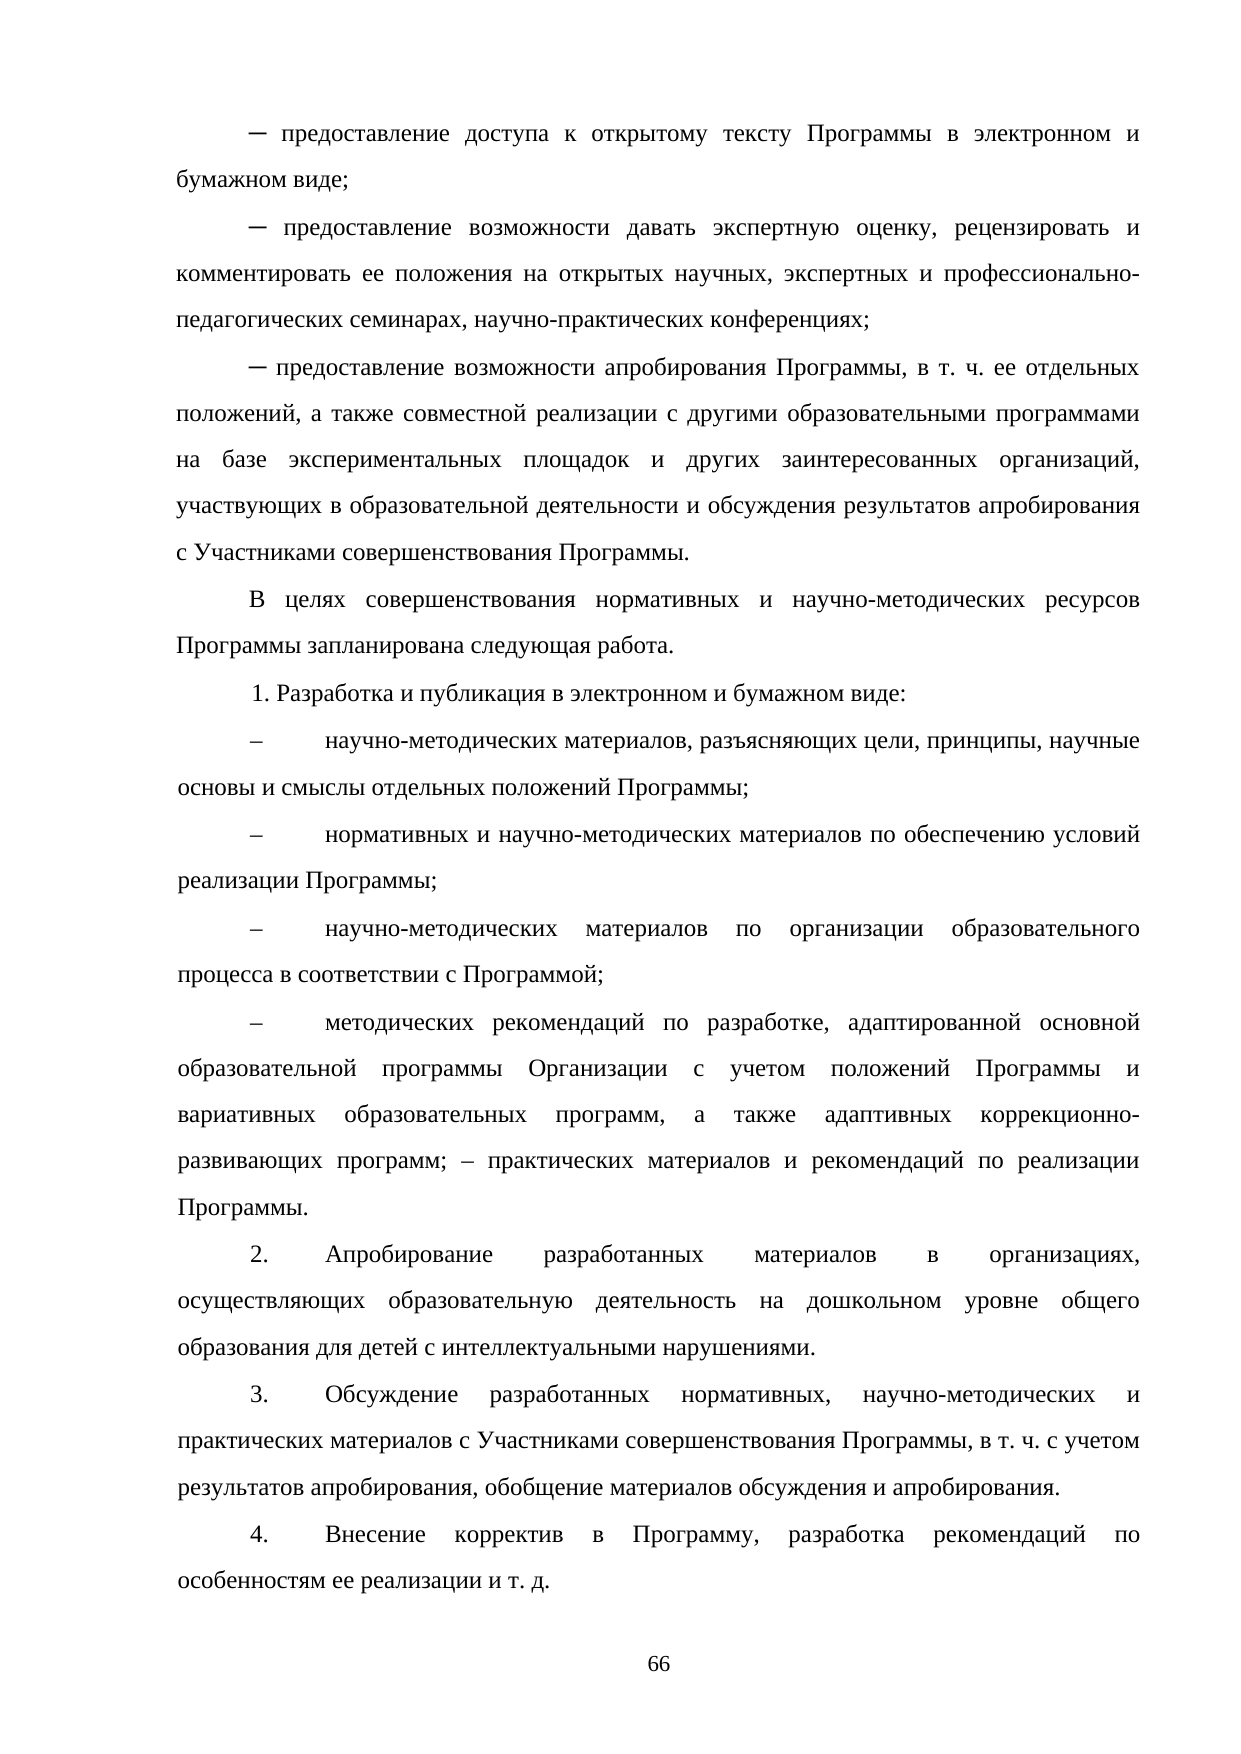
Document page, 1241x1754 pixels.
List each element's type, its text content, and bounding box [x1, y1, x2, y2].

list Апробирование разработанных материалов в организациях, осуществляющих образовательную деятельность на дошкольном уровне общего образования для детей с интеллектуальными нарушениями. [177, 1239, 1141, 1361]
list научно-методических материалов, разъясняющих цели, принципы, научные основы и смыслы отдельных положений Программы; [177, 726, 1141, 801]
text ─ предоставление возможности давать экспертную оценку, рецензировать и комментировать ее положения на открытых научных, экспертных и профессионально-педагогических семинарах, научно-практических конференциях; [176, 212, 1141, 333]
text ─ предоставление возможности апробирования Программы, в т. ч. ее отдельных положений, а также совместной реализации с другими образовательными программами на базе экспериментальных площадок и других заинтересованных организаций, участвующих в образовательной деятельности и обсуждения результатов апробирования с Участниками совершенствования Программы. [176, 352, 1141, 566]
list Обсуждение разработанных нормативных, научно-методических и практических материалов с Участниками совершенствования Программы, в т. ч. с учетом результатов апробирования, обобщение материалов обсуждения и апробирования. [177, 1379, 1141, 1501]
list методических рекомендаций по разработке, адаптированной основной образовательной программы Организации с учетом положений Программы и вариативных образовательных программ, а также адаптивных коррекционно-развивающих программ; – практических материалов и рекомендаций по реализации Программы. [177, 1007, 1141, 1221]
list научно-методических материалов по организации образовательного процесса в соответствии с Программой; [177, 913, 1141, 988]
list нормативных и научно-методических материалов по обеспечению условий реализации Программы; [177, 819, 1141, 894]
text 1. Разработка и публикация в электронном и бумажном виде: [251, 678, 1141, 707]
text ─ предоставление доступа к открытому тексту Программы в электронном и бумажном виде; [176, 118, 1141, 193]
list Внесение корректив в Программу, разработка рекомендаций по особенностям ее реализации и т. д. [177, 1519, 1141, 1594]
text В целях совершенствования нормативных и научно-методических ресурсов Программы запланирована следующая работа. [176, 584, 1141, 659]
